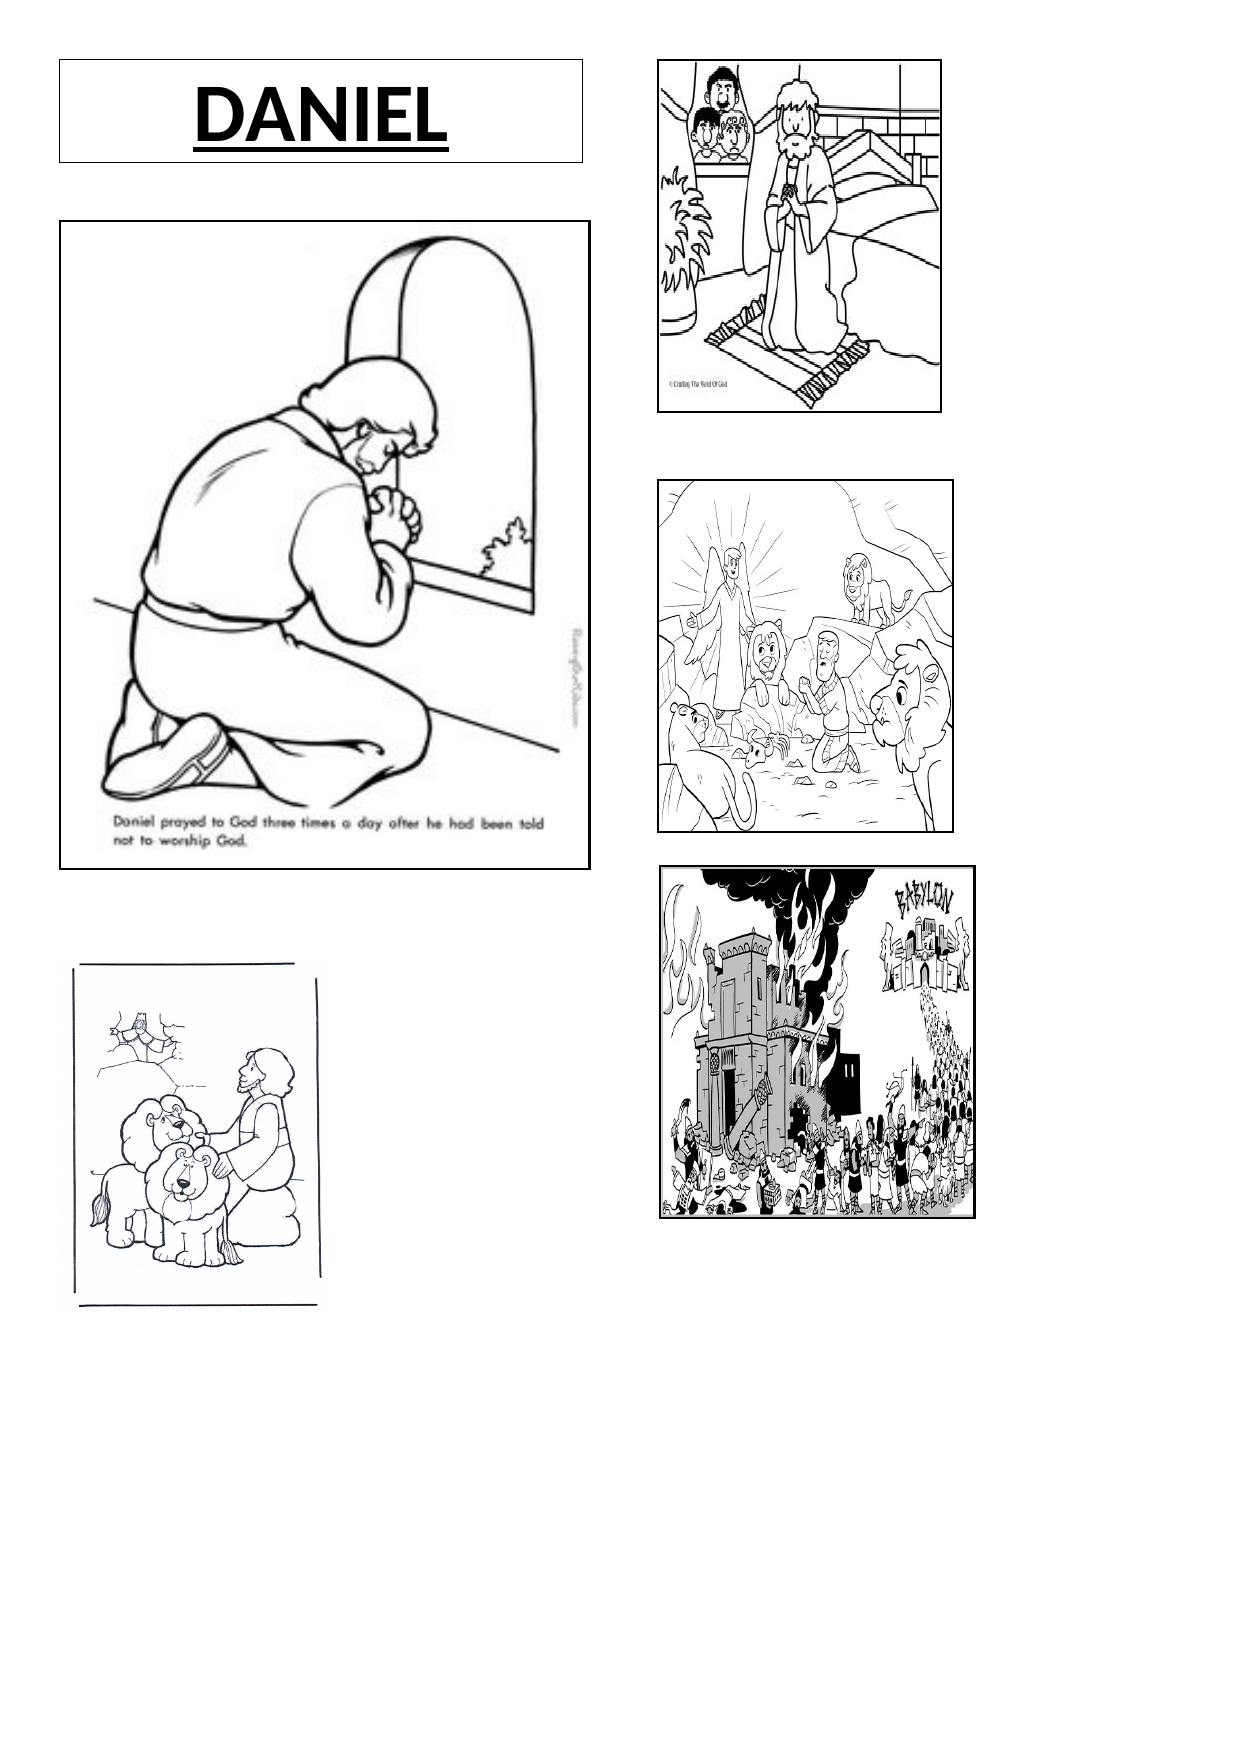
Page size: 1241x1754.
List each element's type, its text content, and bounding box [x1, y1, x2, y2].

picture [659, 481, 952, 831]
picture [61, 222, 588, 868]
picture [59, 959, 325, 1314]
table_header DANIEL [60, 60, 582, 162]
picture [661, 867, 973, 1217]
picture [659, 61, 940, 411]
